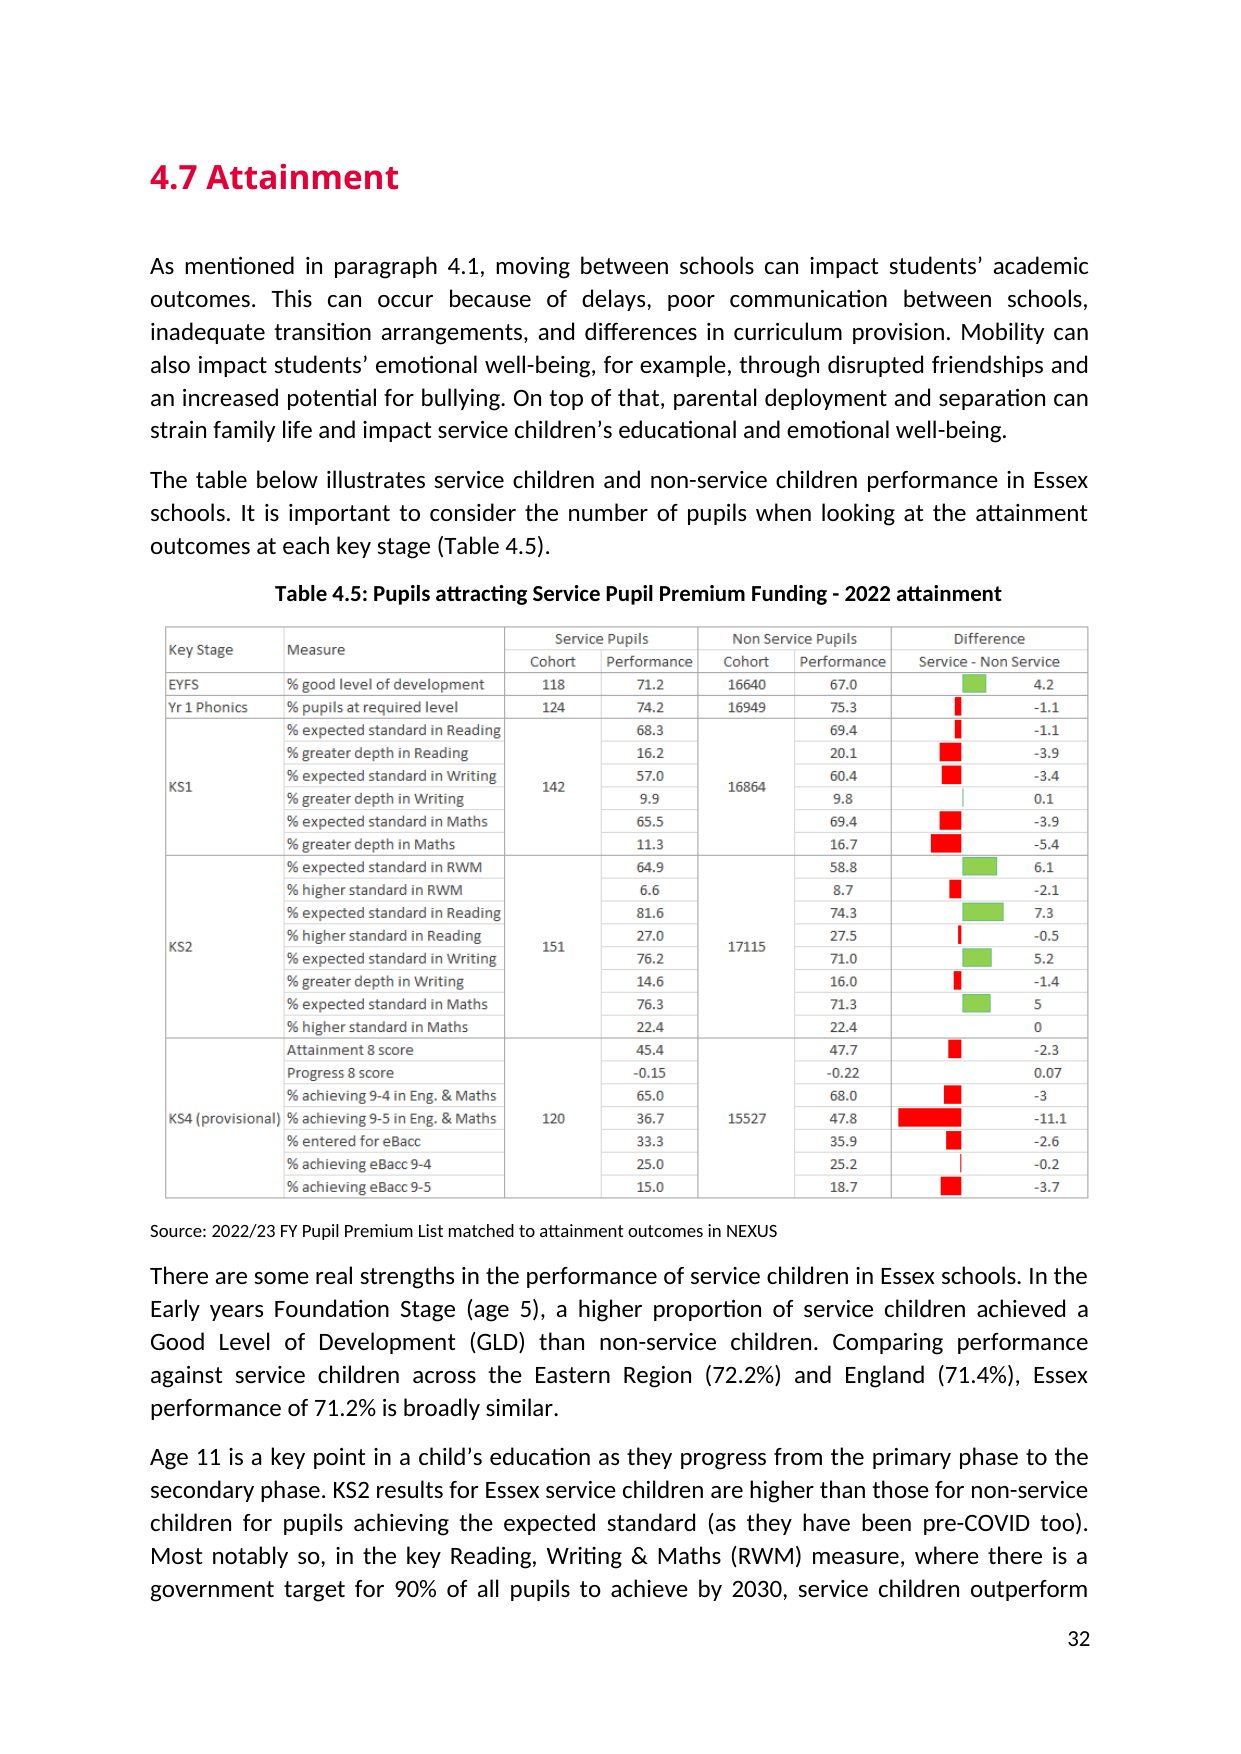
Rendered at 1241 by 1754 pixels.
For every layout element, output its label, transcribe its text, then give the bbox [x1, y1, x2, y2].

text The table below illustrates service children and non-service children performance in Essex schools. It is important to consider the number of pupils when looking at the attainment outcomes at each key stage (Table 4.5). [150, 528, 1090, 561]
subtitle Table 4.5: Pupils attracting Service Pupil Premium Funding - 2022 attainment [187, 579, 1090, 608]
subtitle 4.7 Attainment [150, 154, 1090, 199]
text There are some real strengths in the performance of service children in Essex schools. In the Early years Foundation Stage (age 5), a higher proportion of service children achieved a Good Level of Development (GLD) than non-service children. Comparing performance against service children across the Eastern Region (72.2%) and England (71.4%), Essex performance of 71.2% is broadly similar. [150, 1389, 1090, 1422]
picture [150, 609, 1108, 1217]
text Source: 2022/23 FY Pupil Premium List matched to attainment outcomes in NEXUS [150, 1217, 1090, 1242]
